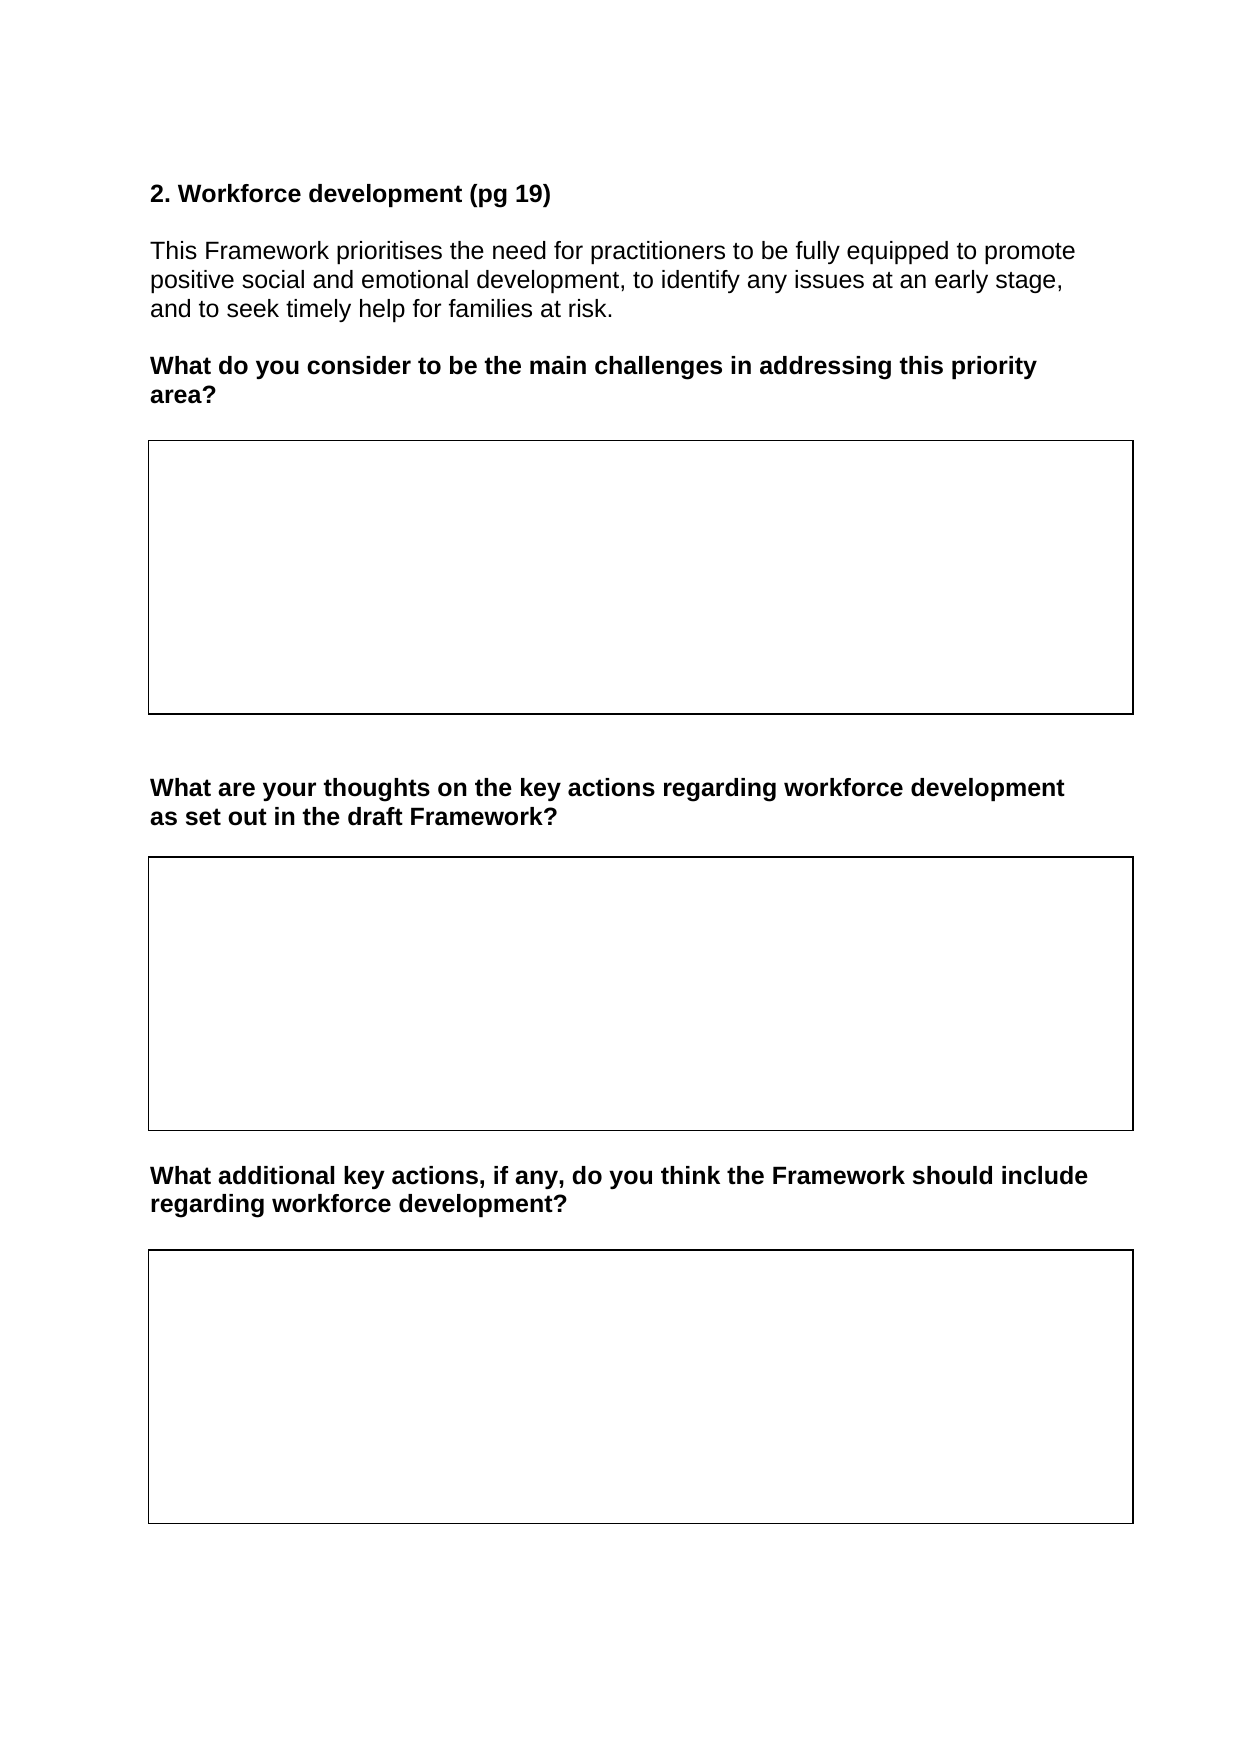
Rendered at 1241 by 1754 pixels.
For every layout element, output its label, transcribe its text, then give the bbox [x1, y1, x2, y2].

text 2. Workforce development (pg 19) [150, 179, 1090, 207]
text What do you consider to be the main challenges in addressing this priority area? [150, 351, 1090, 409]
text This Framework prioritises the need for practitioners to be fully equipped to promote positive social and emotional development, to identify any issues at an early stage, and to seek timely help for families at risk. [150, 236, 1090, 322]
text What are your thoughts on the key actions regarding workforce development as set out in the draft Framework? [150, 773, 1090, 831]
text What additional key actions, if any, do you think the Framework should include regarding workforce development? [150, 1161, 1090, 1218]
